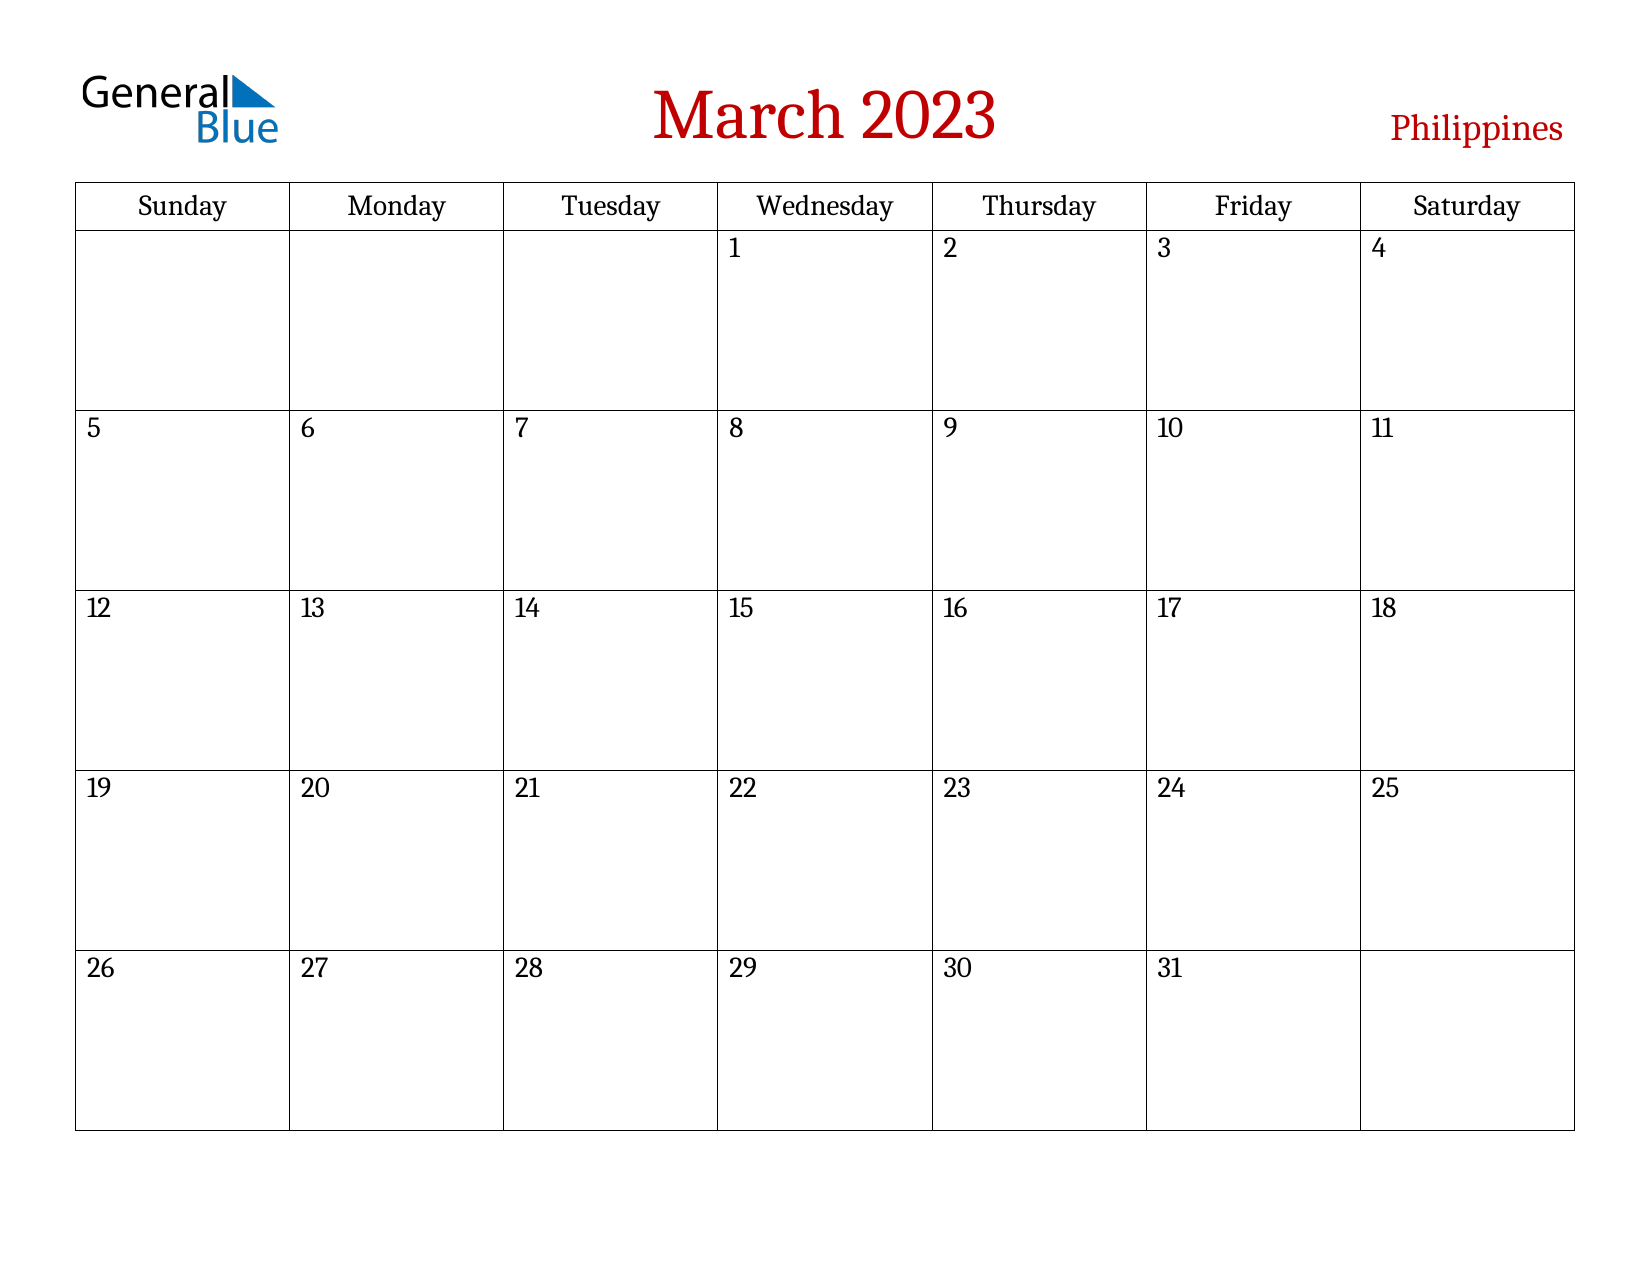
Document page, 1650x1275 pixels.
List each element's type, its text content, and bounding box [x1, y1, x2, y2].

table_cell [76, 445, 289, 590]
table_cell [718, 445, 932, 590]
table_cell [504, 805, 717, 950]
table_cell Wednesday [718, 183, 932, 230]
table_cell [504, 985, 717, 1130]
table_cell 22 [718, 771, 932, 805]
table_cell [933, 625, 1146, 770]
table_cell 18 [1361, 591, 1574, 625]
table_cell 13 [290, 591, 503, 625]
table_header March 2023 [504, 75, 1146, 182]
table_cell 3 [1147, 231, 1360, 264]
table_cell [1361, 985, 1574, 1130]
table_cell 12 [76, 591, 289, 625]
table_cell 30 [933, 951, 1146, 985]
picture [82, 75, 278, 143]
table_cell [1147, 265, 1360, 410]
table_cell Sunday [76, 183, 289, 230]
table_cell 26 [76, 951, 289, 985]
table_cell [1361, 805, 1574, 950]
table_cell 27 [290, 951, 503, 985]
table_cell [1147, 625, 1360, 770]
table_cell Monday [290, 183, 503, 230]
table_cell [718, 985, 932, 1130]
table_cell [76, 805, 289, 950]
table_cell [76, 625, 289, 770]
table_cell [1361, 445, 1574, 590]
table_cell [933, 445, 1146, 590]
table_cell 9 [933, 411, 1146, 444]
table_cell [1147, 985, 1360, 1130]
table_cell 1 [718, 231, 932, 264]
table_cell [290, 231, 503, 264]
table_cell 7 [504, 411, 717, 444]
table_cell 16 [933, 591, 1146, 625]
table_cell [933, 805, 1146, 950]
table_cell [1361, 265, 1574, 410]
table_cell [1361, 951, 1574, 985]
table_cell 8 [718, 411, 932, 444]
table_cell 2 [933, 231, 1146, 264]
table_cell [1147, 805, 1360, 950]
table_cell 11 [1361, 411, 1574, 444]
table_cell [718, 805, 932, 950]
table_cell [76, 985, 289, 1130]
table_cell [718, 265, 932, 410]
table_cell Tuesday [504, 183, 717, 230]
table_cell 15 [718, 591, 932, 625]
table_cell [718, 625, 932, 770]
table_cell [1147, 445, 1360, 590]
table_cell 10 [1147, 411, 1360, 444]
table_cell 21 [504, 771, 717, 805]
table_cell 17 [1147, 591, 1360, 625]
table_cell [290, 625, 503, 770]
table_cell [290, 265, 503, 410]
table_cell [504, 265, 717, 410]
table_cell 25 [1361, 771, 1574, 805]
table_cell [933, 265, 1146, 410]
table_cell 29 [718, 951, 932, 985]
table_cell [1361, 625, 1574, 770]
table_cell 4 [1361, 231, 1574, 264]
table_cell 28 [504, 951, 717, 985]
table_cell 31 [1147, 951, 1360, 985]
table_header [76, 75, 503, 182]
table_cell [290, 805, 503, 950]
table_cell [76, 265, 289, 410]
table_cell [504, 231, 717, 264]
table_cell 5 [76, 411, 289, 444]
table_cell [504, 625, 717, 770]
table_cell [290, 985, 503, 1130]
table_header Philippines [1146, 75, 1574, 182]
table_cell [933, 985, 1146, 1130]
table_cell 14 [504, 591, 717, 625]
table_cell 20 [290, 771, 503, 805]
table_cell 23 [933, 771, 1146, 805]
table_cell [504, 445, 717, 590]
table_cell Saturday [1361, 183, 1574, 230]
table_cell 6 [290, 411, 503, 444]
table_cell [76, 231, 289, 264]
table_cell Friday [1147, 183, 1360, 230]
table_cell 24 [1147, 771, 1360, 805]
table_cell [290, 445, 503, 590]
table_cell 19 [76, 771, 289, 805]
table_cell Thursday [933, 183, 1146, 230]
